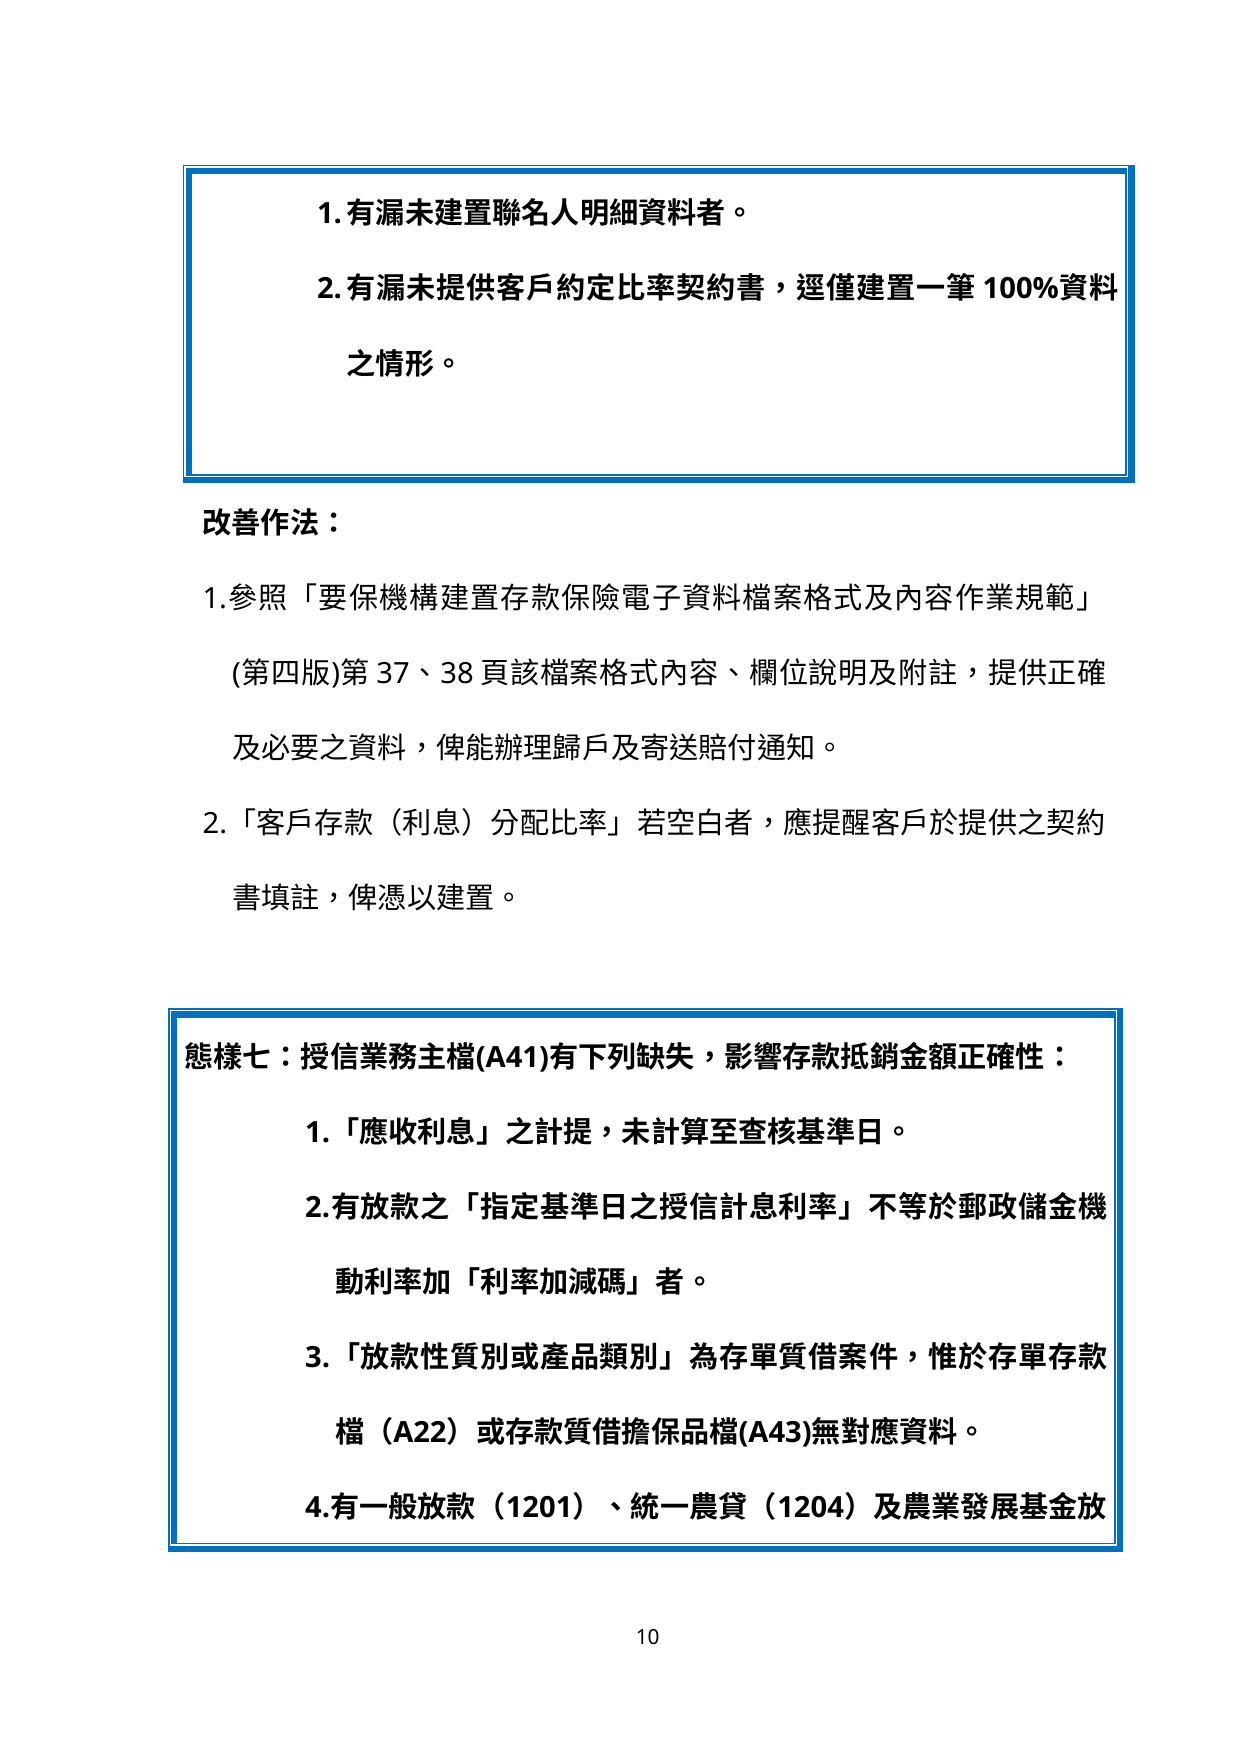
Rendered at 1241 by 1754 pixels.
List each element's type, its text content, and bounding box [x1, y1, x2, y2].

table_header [177, 1018, 1114, 1543]
text 1.參照「要保機構建置存款保險電子資料檔案格式及內容作業規範」(第四版)第37、38頁該檔案格式內容、欄位說明及附註，提供正確及必要之資料，俾能辦理歸戶及寄送賠付通知。 [202, 558, 1107, 783]
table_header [192, 174, 1125, 474]
text 改善作法： [202, 483, 1107, 558]
text 2.「客戶存款（利息）分配比率」若空白者，應提醒客戶於提供之契約書填註，俾憑以建置。 [202, 783, 1107, 933]
